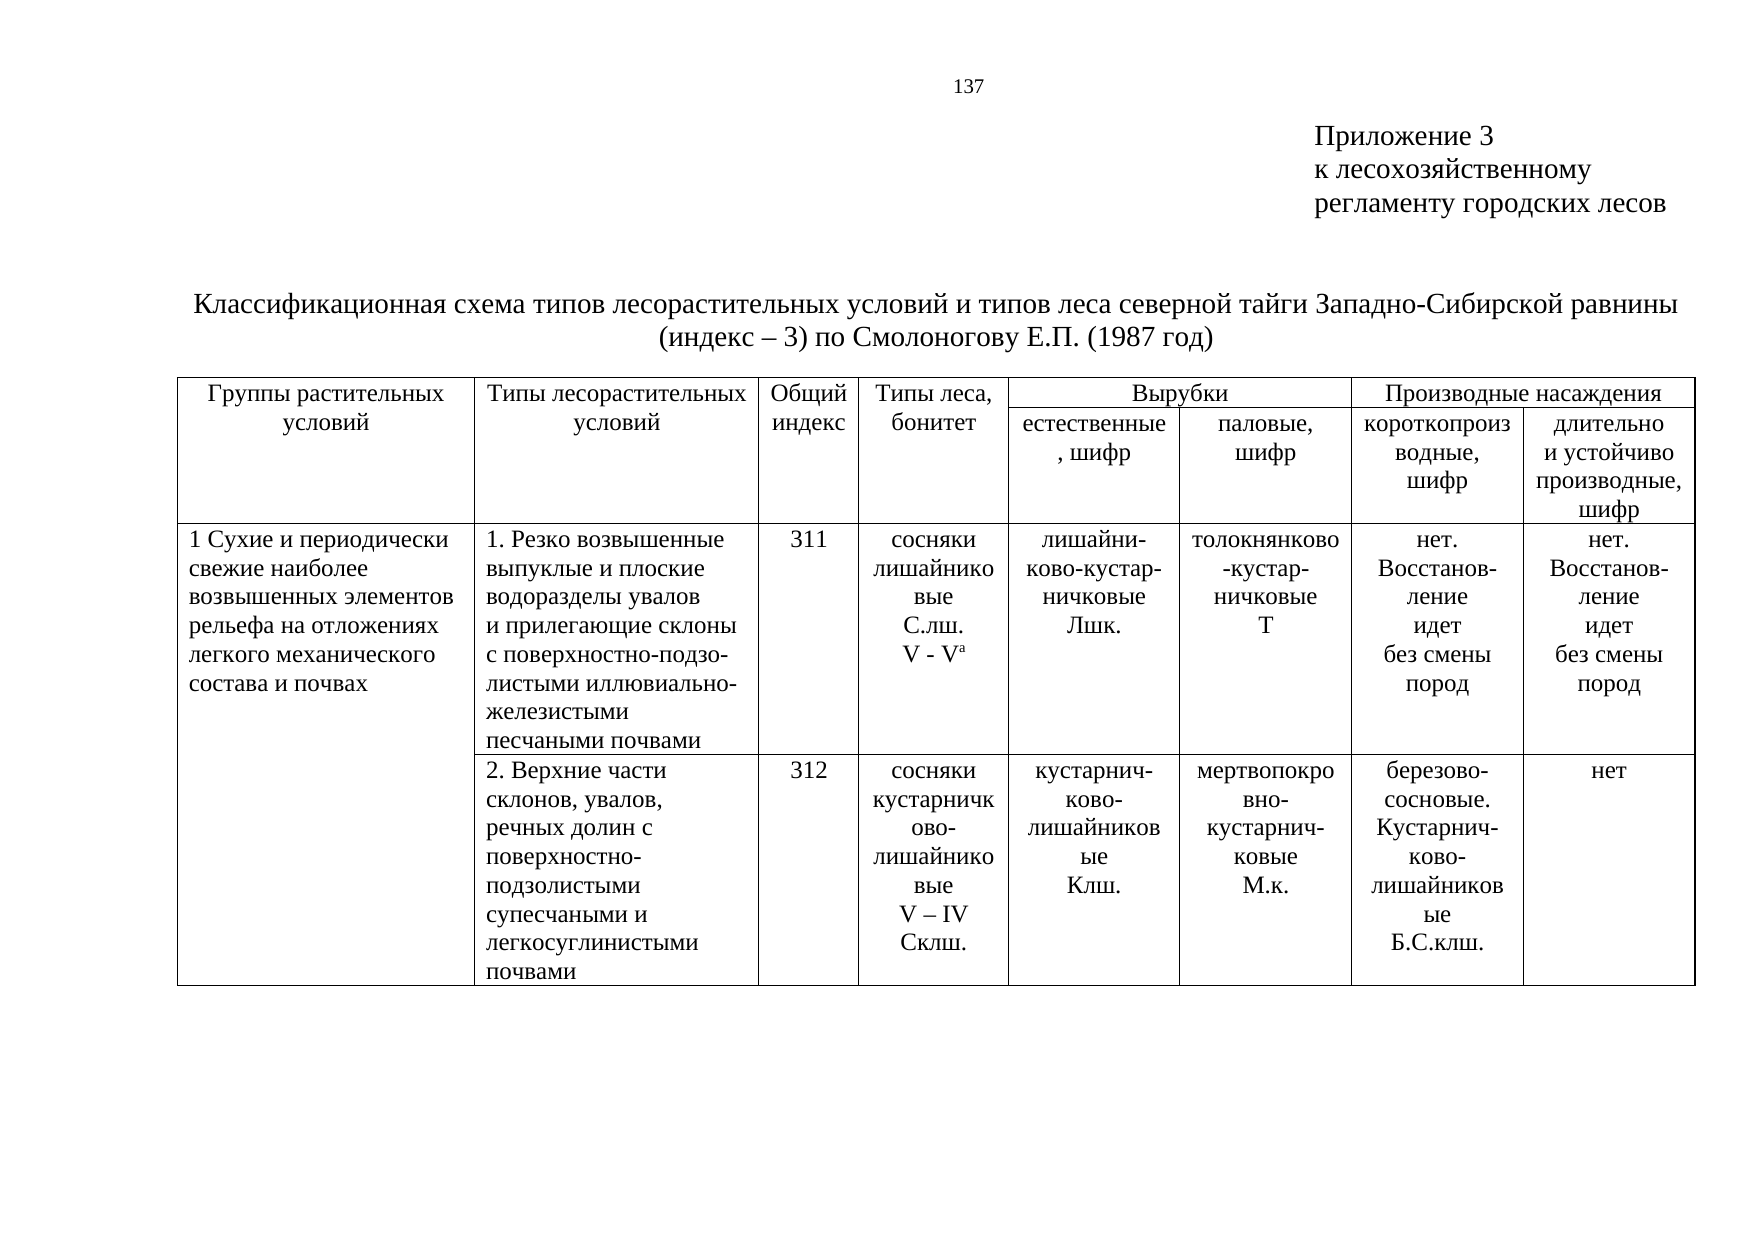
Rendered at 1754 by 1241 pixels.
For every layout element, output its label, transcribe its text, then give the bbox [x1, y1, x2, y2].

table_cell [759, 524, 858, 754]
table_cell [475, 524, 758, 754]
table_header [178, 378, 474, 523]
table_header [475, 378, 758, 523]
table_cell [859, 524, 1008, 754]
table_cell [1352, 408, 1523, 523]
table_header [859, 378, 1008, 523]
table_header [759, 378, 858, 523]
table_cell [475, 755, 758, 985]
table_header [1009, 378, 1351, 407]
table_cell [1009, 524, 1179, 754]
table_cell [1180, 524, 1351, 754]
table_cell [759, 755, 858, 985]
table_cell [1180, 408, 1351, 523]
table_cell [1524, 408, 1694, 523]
text Классификационная схема типов лесорастительных условий и типов леса северной тайги Западно-Сибирской равнины (индекс – 3) по Смолоногову Е.П. (од) [177, 286, 1695, 353]
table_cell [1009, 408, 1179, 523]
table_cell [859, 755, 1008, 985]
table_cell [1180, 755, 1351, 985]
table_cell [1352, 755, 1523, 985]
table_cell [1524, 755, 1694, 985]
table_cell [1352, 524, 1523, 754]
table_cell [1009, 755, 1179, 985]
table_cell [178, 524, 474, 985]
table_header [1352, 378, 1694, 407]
text к лесохозяйственному [1314, 152, 1695, 185]
subtitle Приложение 3 [1314, 118, 1695, 152]
text регламенту городских лесов [1314, 185, 1695, 219]
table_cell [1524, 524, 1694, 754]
